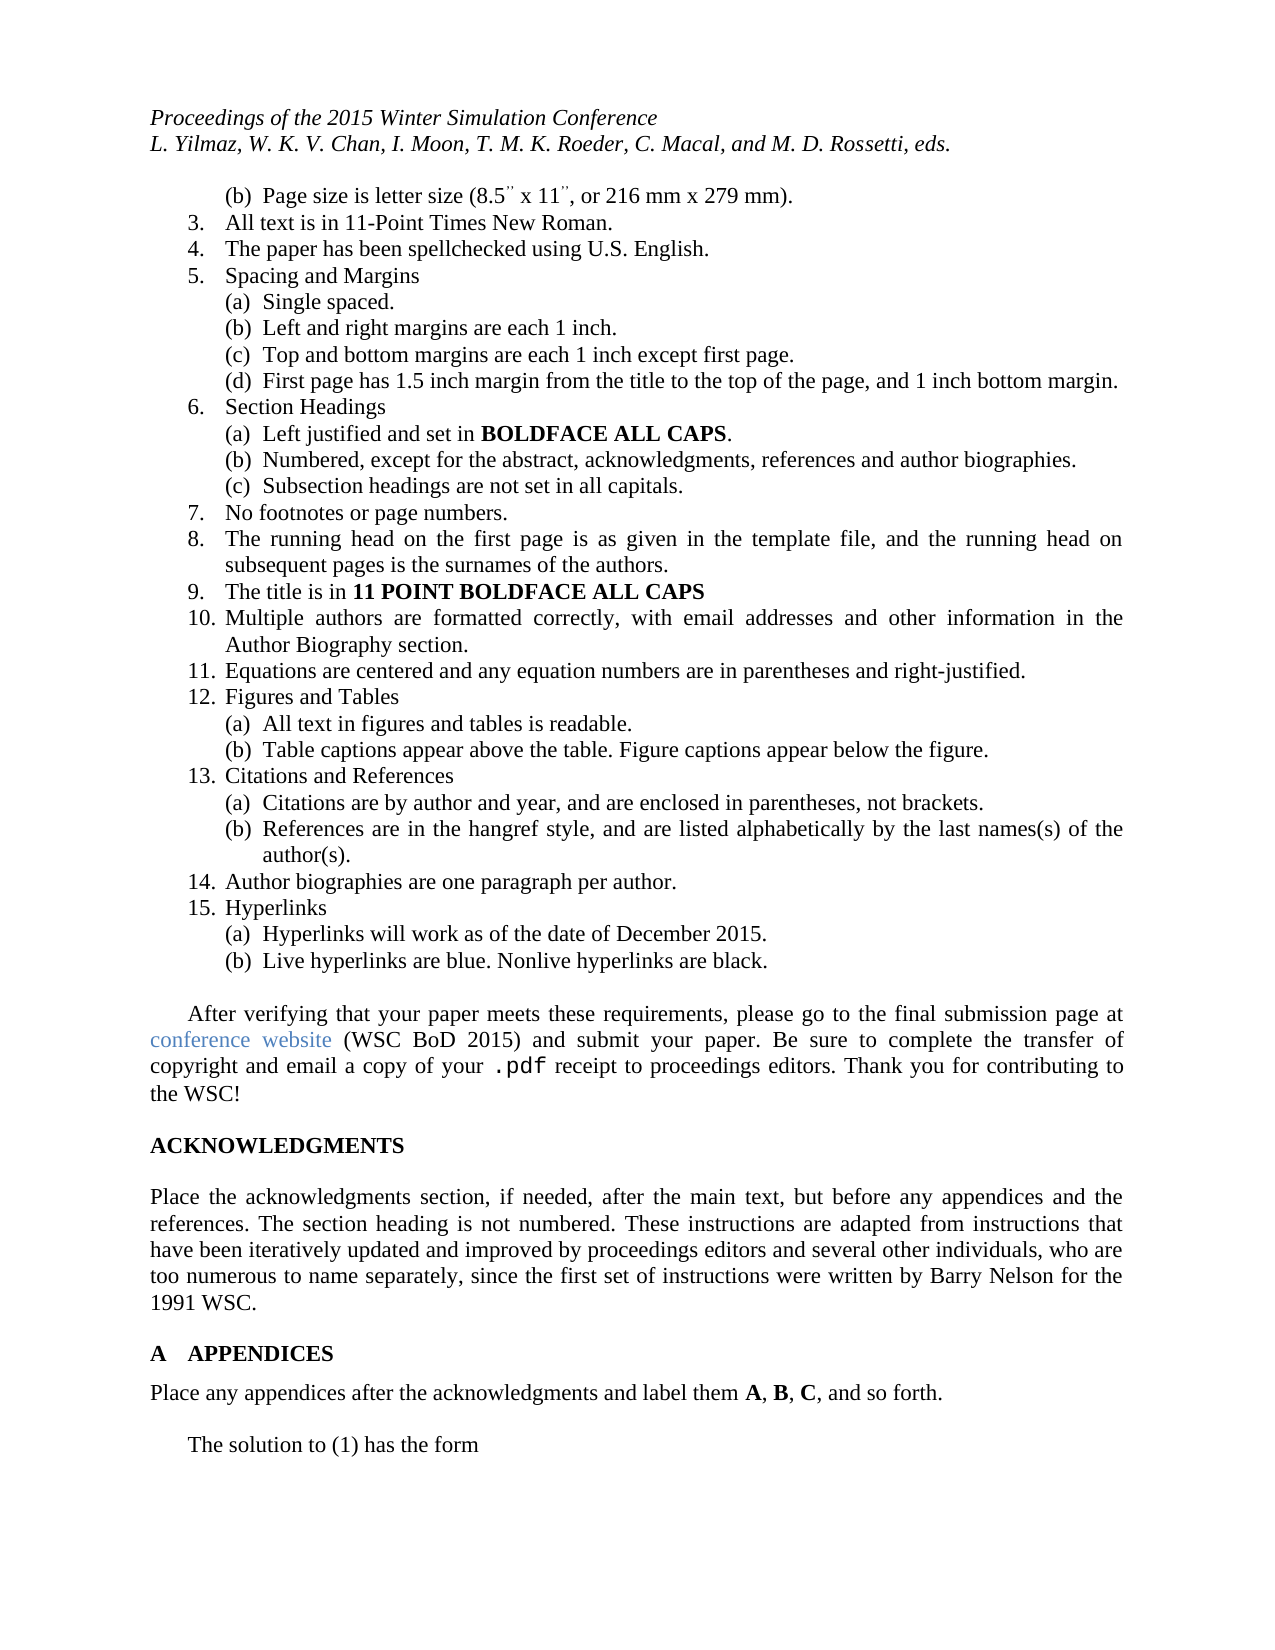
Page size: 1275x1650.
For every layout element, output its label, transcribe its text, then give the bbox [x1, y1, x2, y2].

subtitle ACKNOWLEDGMENTS [150, 1132, 1125, 1158]
list The paper has been spellchecked using U.S. English. [187, 235, 1125, 262]
list No footnotes or page numbers. [187, 499, 1125, 525]
text Place the acknowledgments section, if needed, after the main text, but before any appendices and the references. The section heading is not numbered. These instructions are adapted from instructions that have been iteratively updated and improved by proceedings editors and several other individuals, who are too numerous to name separately, since the first set of instructions were written by Barry Nelson for the 1991 WSC. [150, 1183, 1125, 1315]
list Live hyperlinks are blue. Nonlive hyperlinks are black. [225, 947, 1125, 973]
list Numbered, except for the abstract, acknowledgments, references and author biographies. [225, 446, 1125, 472]
list Spacing and Margins [187, 262, 1125, 288]
text After verifying that your paper meets these requirements, please go to the final submission page at conference website (WSC BoD 2015) and submit your paper. Be sure to complete the transfer of copyright and email a copy of your .pdf receipt to proceedings editors. Thank you for contributing to the WSC! [150, 999, 1125, 1107]
list Single spaced. [225, 288, 1125, 314]
list Citations and References [187, 762, 1125, 789]
list The running head on the first page is as given in the template file, and the running head on subsequent pages is the surnames of the authors. [187, 525, 1125, 578]
list Multiple authors are formatted correctly, with email addresses and other information in the Author Biography section. [187, 604, 1125, 657]
list Page size is letter size (8.5’’ x 11’’, or 216 mm x 279 mm). [225, 183, 1125, 209]
list Left and right margins are each 1 inch. [225, 314, 1125, 341]
text Place any appendices after the acknowledgments and label them A, B, C, and so forth. [150, 1379, 1125, 1405]
text APPENDICES [150, 1340, 1125, 1366]
list All text is in 11-Point Times New Roman. [187, 209, 1125, 235]
list Hyperlinks [187, 894, 1125, 921]
list References are in the hangref style, and are listed alphabetically by the last names(s) of the author(s). [225, 815, 1125, 868]
list First page has 1.5 inch margin from the title to the top of the page, and 1 inch bottom margin. [225, 367, 1125, 393]
list Section Headings [187, 393, 1125, 420]
list Left justified and set in BOLDFACE ALL CAPS. [225, 420, 1125, 446]
list Table captions appear above the table. Figure captions appear below the figure. [225, 736, 1125, 762]
text The solution to (1) has the form [150, 1432, 1125, 1458]
list Figures and Tables [187, 683, 1125, 710]
list Citations are by author and year, and are enclosed in parentheses, not brackets. [225, 789, 1125, 815]
list Subsection headings are not set in all capitals. [225, 472, 1125, 499]
list Author biographies are one paragraph per author. [187, 868, 1125, 894]
list All text in figures and tables is readable. [225, 710, 1125, 736]
list Hyperlinks will work as of the date of December 2015. [225, 921, 1125, 947]
list Top and bottom margins are each 1 inch except first page. [225, 341, 1125, 367]
list The title is in 11 POINT BOLDFACE ALL CAPS [187, 578, 1125, 604]
list Equations are centered and any equation numbers are in parentheses and right-justified. [187, 657, 1125, 683]
